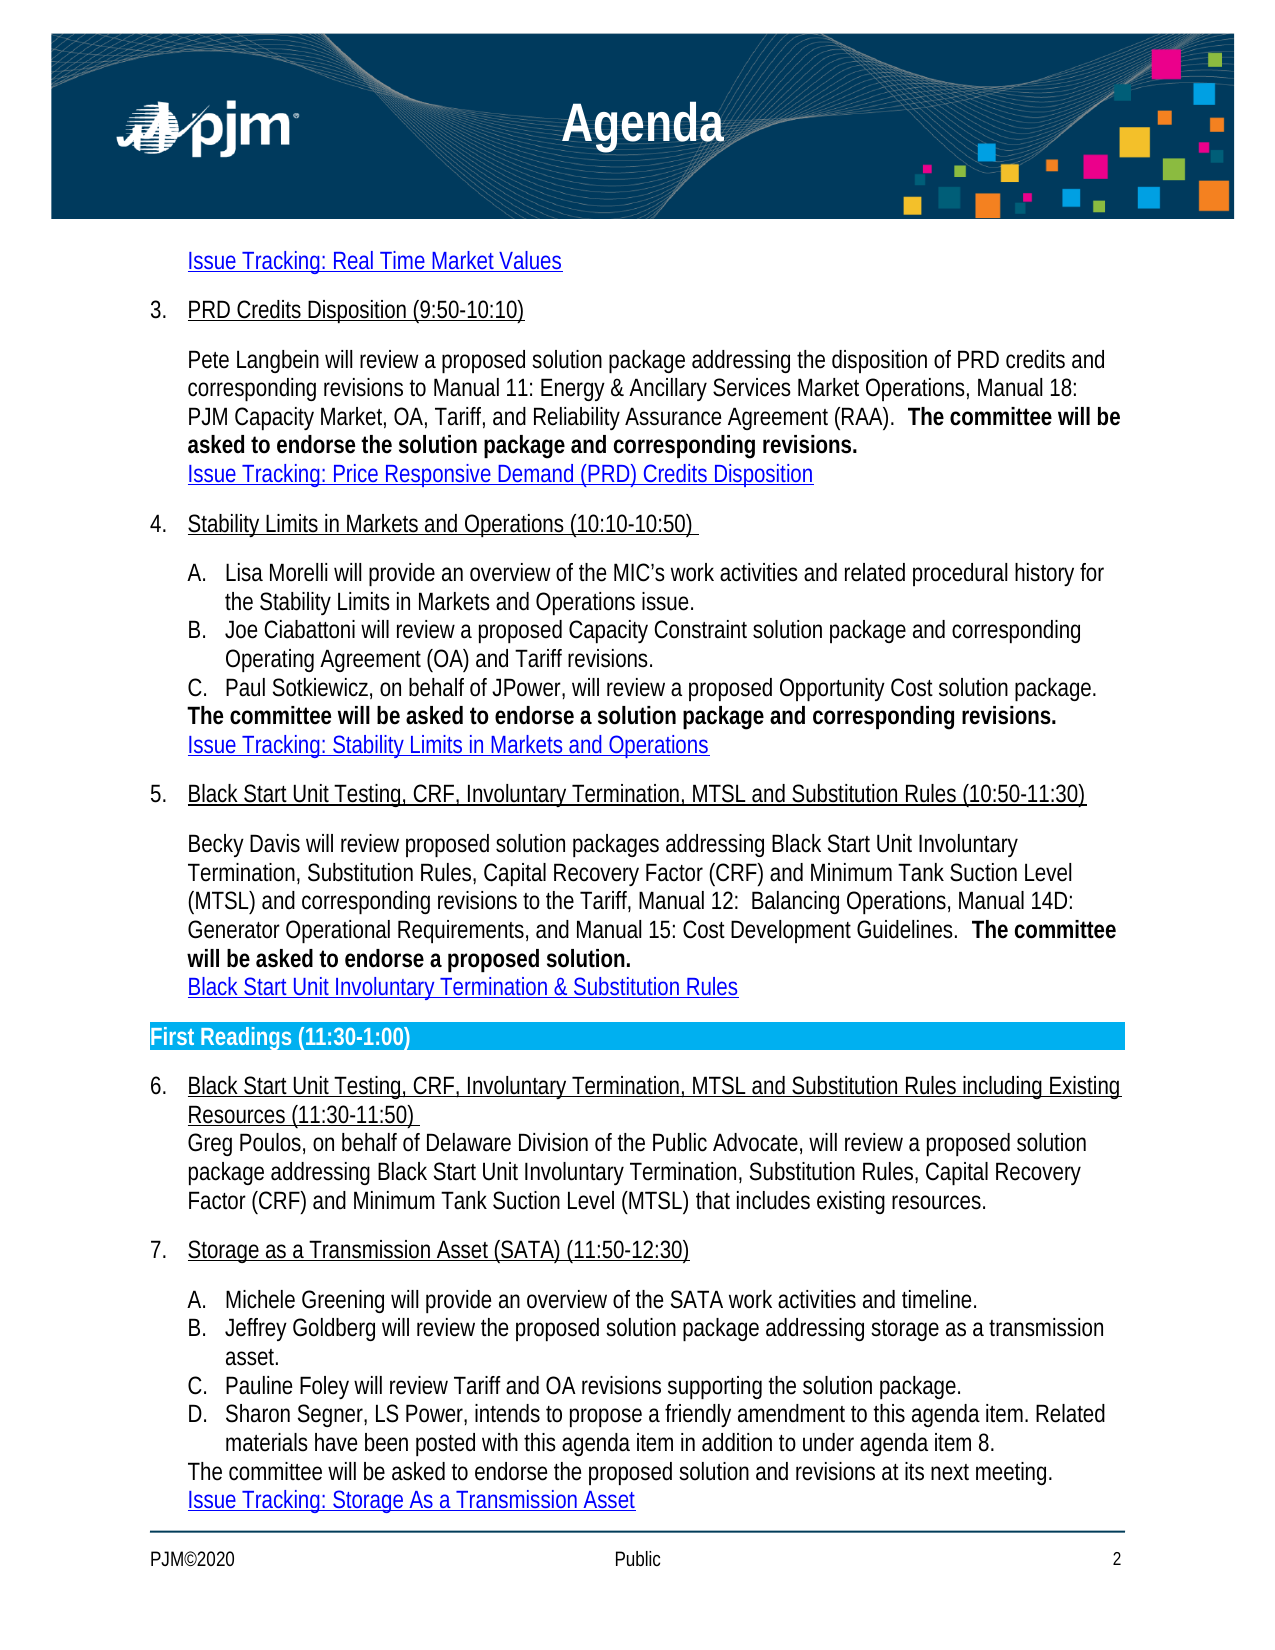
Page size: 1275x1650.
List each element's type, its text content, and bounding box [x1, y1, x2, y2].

list Paul Sotkiewicz, on behalf of JPower, will review a proposed Opportunity Cost solution package. [187, 673, 1125, 701]
list Sharon Segner, LS Power, intends to propose a friendly amendment to this agenda item. Related materials have been posted with this agenda item in addition to under agenda item 8. [187, 1399, 1125, 1457]
list Black Start Unit Involuntary Termination & Substitution Rules [187, 972, 1125, 1001]
list Joe Ciabattoni will review a proposed Capacity Constraint solution package and corresponding Operating Agreement (OA) and Tariff revisions. [187, 615, 1125, 673]
subtitle Storage as a Transmission Asset (SATA) (11:50-12:30) [150, 1235, 1125, 1264]
subtitle Stability Limits in Markets and Operations (10:10-10:50) [150, 509, 1125, 537]
list Issue Tracking: Price Responsive Demand (PRD) Credits Disposition [187, 459, 1125, 488]
subtitle First Readings (11:30-1:00) [150, 1022, 1125, 1050]
list Becky Davis will review proposed solution packages addressing Black Start Unit Involuntary Termination, Substitution Rules, Capital Recovery Factor (CRF) and Minimum Tank Suction Level (MTSL) and corresponding revisions to the Tariff, Manual 12: Balancing Operations, Manual 14D: Generator Operational Requirements, and Manual 15: Cost Development Guidelines. The committee will be asked to endorse a proposed solution. [187, 829, 1125, 972]
picture [51, 32, 1235, 219]
list Jeffrey Goldberg will review the proposed solution package addressing storage as a transmission asset. [187, 1313, 1125, 1371]
subtitle Black Start Unit Testing, CRF, Involuntary Termination, MTSL and Substitution Rules (10:50-11:30) [150, 779, 1125, 808]
subtitle PRD Credits Disposition (9:50-10:10) [150, 295, 1125, 324]
list Michele Greening will provide an overview of the SATA work activities and timeline. [187, 1285, 1125, 1313]
text The committee will be asked to endorse the proposed solution and revisions at its next meeting. [187, 1457, 1125, 1485]
list Black Start Unit Testing, CRF, Involuntary Termination, MTSL and Substitution Rules including Existing Resources (11:30-11:50) [150, 1071, 1125, 1128]
list Pauline Foley will review Tariff and OA revisions supporting the solution package. [187, 1371, 1125, 1399]
list Greg Poulos, on behalf of Delaware Division of the Public Advocate, will review a proposed solution package addressing Black Start Unit Involuntary Termination, Substitution Rules, Capital Recovery Factor (CRF) and Minimum Tank Suction Level (MTSL) that includes existing resources. [187, 1128, 1125, 1214]
text The committee will be asked to endorse a solution package and corresponding revisions. [187, 701, 1125, 730]
list Lisa Morelli will provide an overview of the MIC’s work activities and related procedural history for the Stability Limits in Markets and Operations issue. [187, 558, 1125, 615]
subtitle Issue Tracking: Real Time Market Values [187, 246, 1125, 274]
subtitle Issue Tracking: Storage As a Transmission Asset [187, 1485, 1125, 1514]
list Issue Tracking: Stability Limits in Markets and Operations [187, 730, 1125, 759]
subtitle Pete Langbein will review a proposed solution package addressing the disposition of PRD credits and corresponding revisions to Manual 11: Energy & Ancillary Services Market Operations, Manual 18: PJM Capacity Market, OA, Tariff, and Reliability Assurance Agreement (RAA). The committee will be asked to endorse the solution package and corresponding revisions. [187, 344, 1125, 459]
